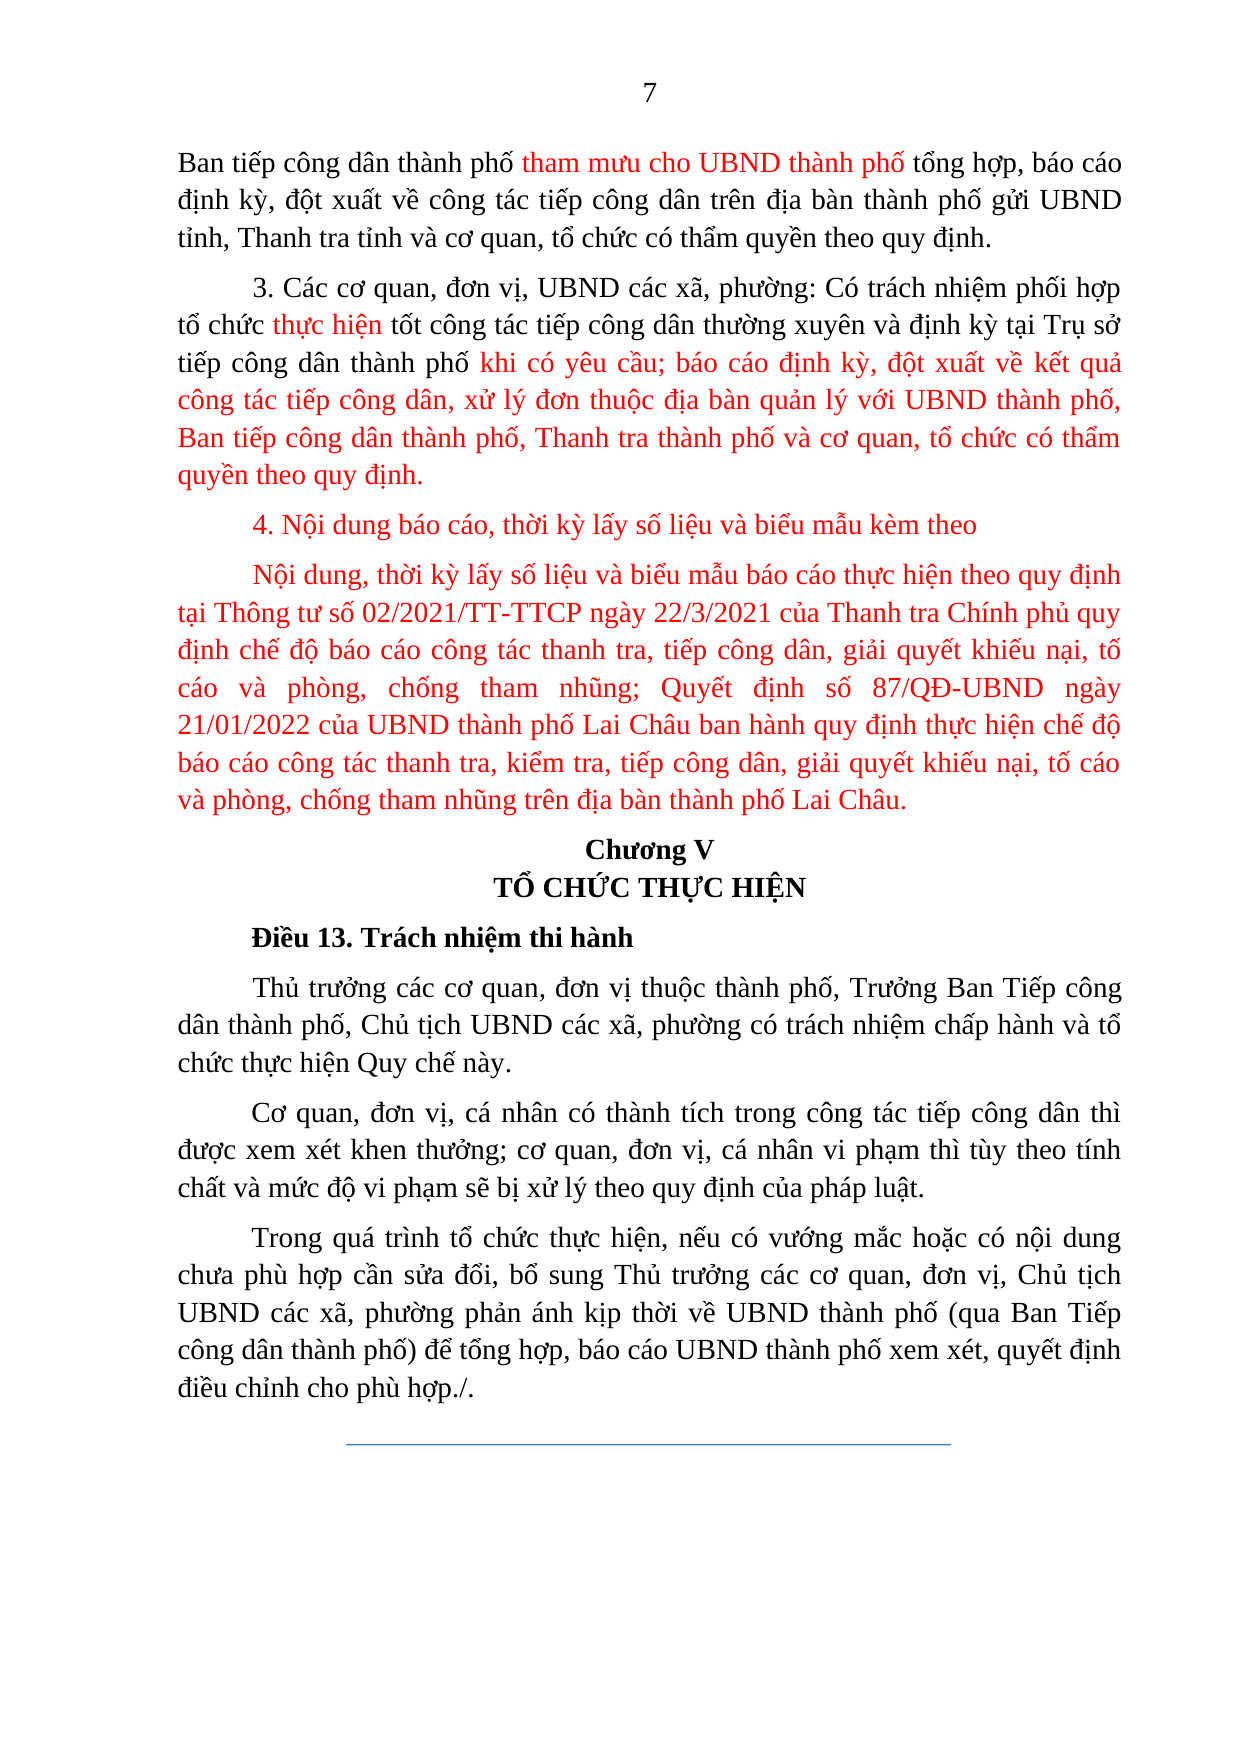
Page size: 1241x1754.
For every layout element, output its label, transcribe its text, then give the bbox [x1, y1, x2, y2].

text TỔ CHỨC THỰC HIỆN [177, 867, 1122, 904]
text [177, 142, 1122, 254]
text 3. Các cơ quan, đơn vị, UBND các xã, phường: Có trách nhiệm phối hợp tổ chức thực hiện tốt công tác tiếp công dân thường xuyên và định kỳ tại Trụ sở tiếp công dân thành phố khi có yêu cầu; báo cáo định kỳ, đột xuất về kết quả công tác tiếp công dân, xử lý đơn thuộc địa bàn quản lý với UBND thành phố, Ban tiếp công dân thành phố, Thanh tra thành phố và cơ quan, tổ chức có thẩm quyền theo quy định. [177, 267, 1122, 492]
text Cơ quan, đơn vị, cá nhân có thành tích trong công tác tiếp công dân thì được xem xét khen thưởng; cơ quan, đơn vị, cá nhân vi phạm thì tùy theo tính chất và mức độ vi phạm sẽ bị xử lý theo quy định của pháp luật. [177, 1092, 1122, 1204]
text Nội dung, thời kỳ lấy số liệu và biểu mẫu báo cáo thực hiện theo quy định tại Thông tư số 02/2021/TT-TTCP ngày 22/3/2021 của Thanh tra Chính phủ quy định chế độ báo cáo công tác thanh tra, tiếp công dân, giải quyết khiếu nại, tố cáo và phòng, chống tham nhũng; Quyết định số 87/QĐ-UBND ngày 21/01/2022 của UBND thành phố Lai Châu ban hành quy định thực hiện chế độ báo cáo công tác thanh tra, kiểm tra, tiếp công dân, giải quyết khiếu nại, tố cáo và phòng, chống tham nhũng trên địa bàn thành phố Lai Châu. [177, 554, 1122, 817]
text 4. Nội dung báo cáo, thời kỳ lấy số liệu và biểu mẫu kèm theo [177, 504, 1122, 542]
text Chương V [177, 829, 1122, 867]
text Điều 13. Trách nhiệm thi hành [177, 917, 1122, 954]
text Trong quá trình tổ chức thực hiện, nếu có vướng mắc hoặc có nội dung chưa phù hợp cần sửa đổi, bổ sung Thủ trưởng các cơ quan, đơn vị, Chủ tịch UBND các xã, phường phản ánh kịp thời về UBND thành phố (qua Ban Tiếp công dân thành phố) để tổng hợp, báo cáo UBND thành phố xem xét, quyết định điều chỉnh cho phù hợp./. [177, 1217, 1122, 1404]
text Thủ trưởng các cơ quan, đơn vị thuộc thành phố, Trưởng Ban Tiếp công dân thành phố, Chủ tịch UBND các xã, phường có trách nhiệm chấp hành và tổ chức thực hiện Quy chế này. [177, 967, 1122, 1079]
